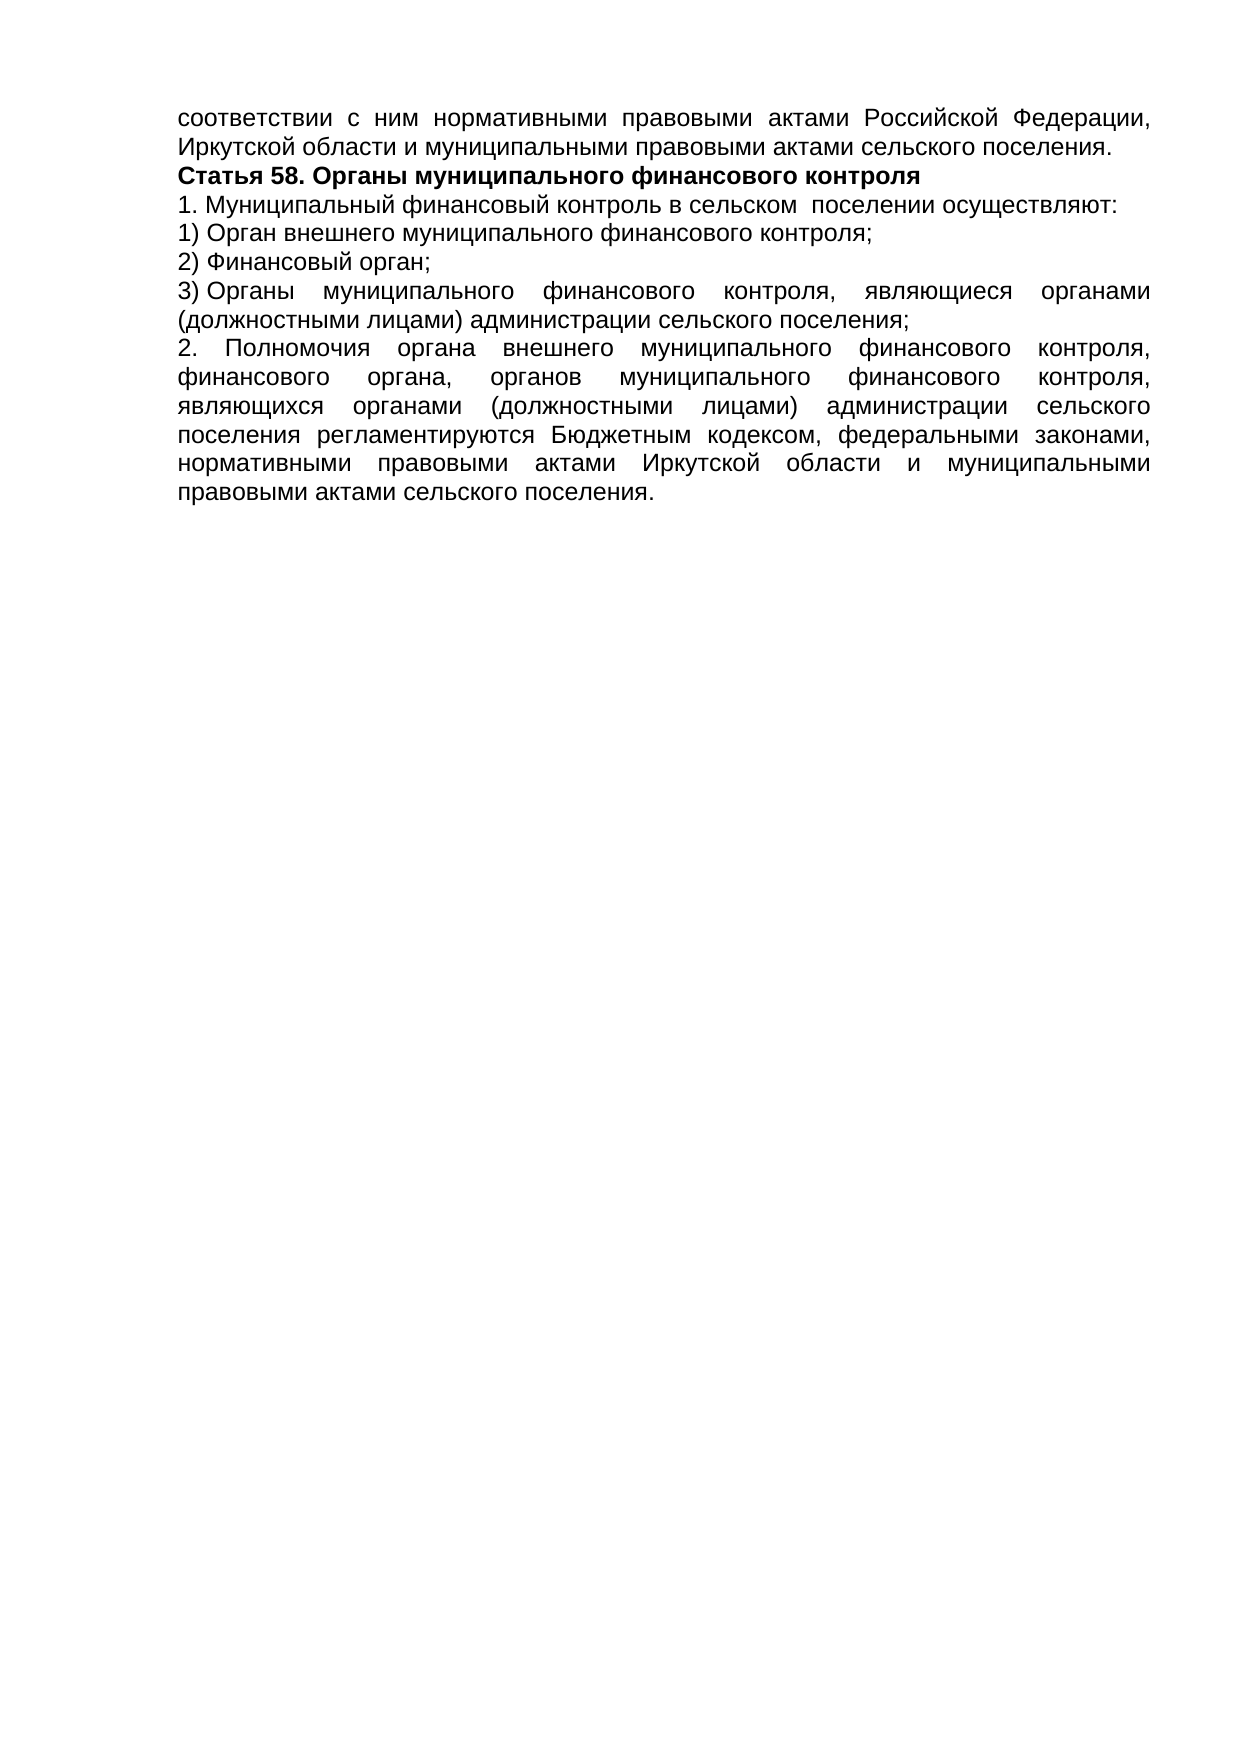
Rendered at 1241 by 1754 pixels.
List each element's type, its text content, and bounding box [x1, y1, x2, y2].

text 2) Финансовый орган; [177, 247, 1152, 276]
text 3) Органы муниципального финансового контроля, являющиеся органами (должностными лицами) администрации сельского поселения; [177, 276, 1152, 333]
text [177, 103, 1152, 161]
text 2. Полномочия органа внешнего муниципального финансового контроля, финансового органа, органов муниципального финансового контроля, являющихся органами (должностными лицами) администрации сельского поселения регламентируются Бюджетным кодексом, федеральными законами, нормативными правовыми актами Иркутской области и муниципальными правовыми актами сельского поселения. [177, 333, 1152, 506]
text Статья 58. Органы муниципального финансового контроля [177, 161, 1152, 190]
text 1) Орган внешнего муниципального финансового контроля; [177, 218, 1152, 247]
text 1. Муниципальный финансовый контроль в сельском поселении осуществляют: [177, 190, 1152, 218]
